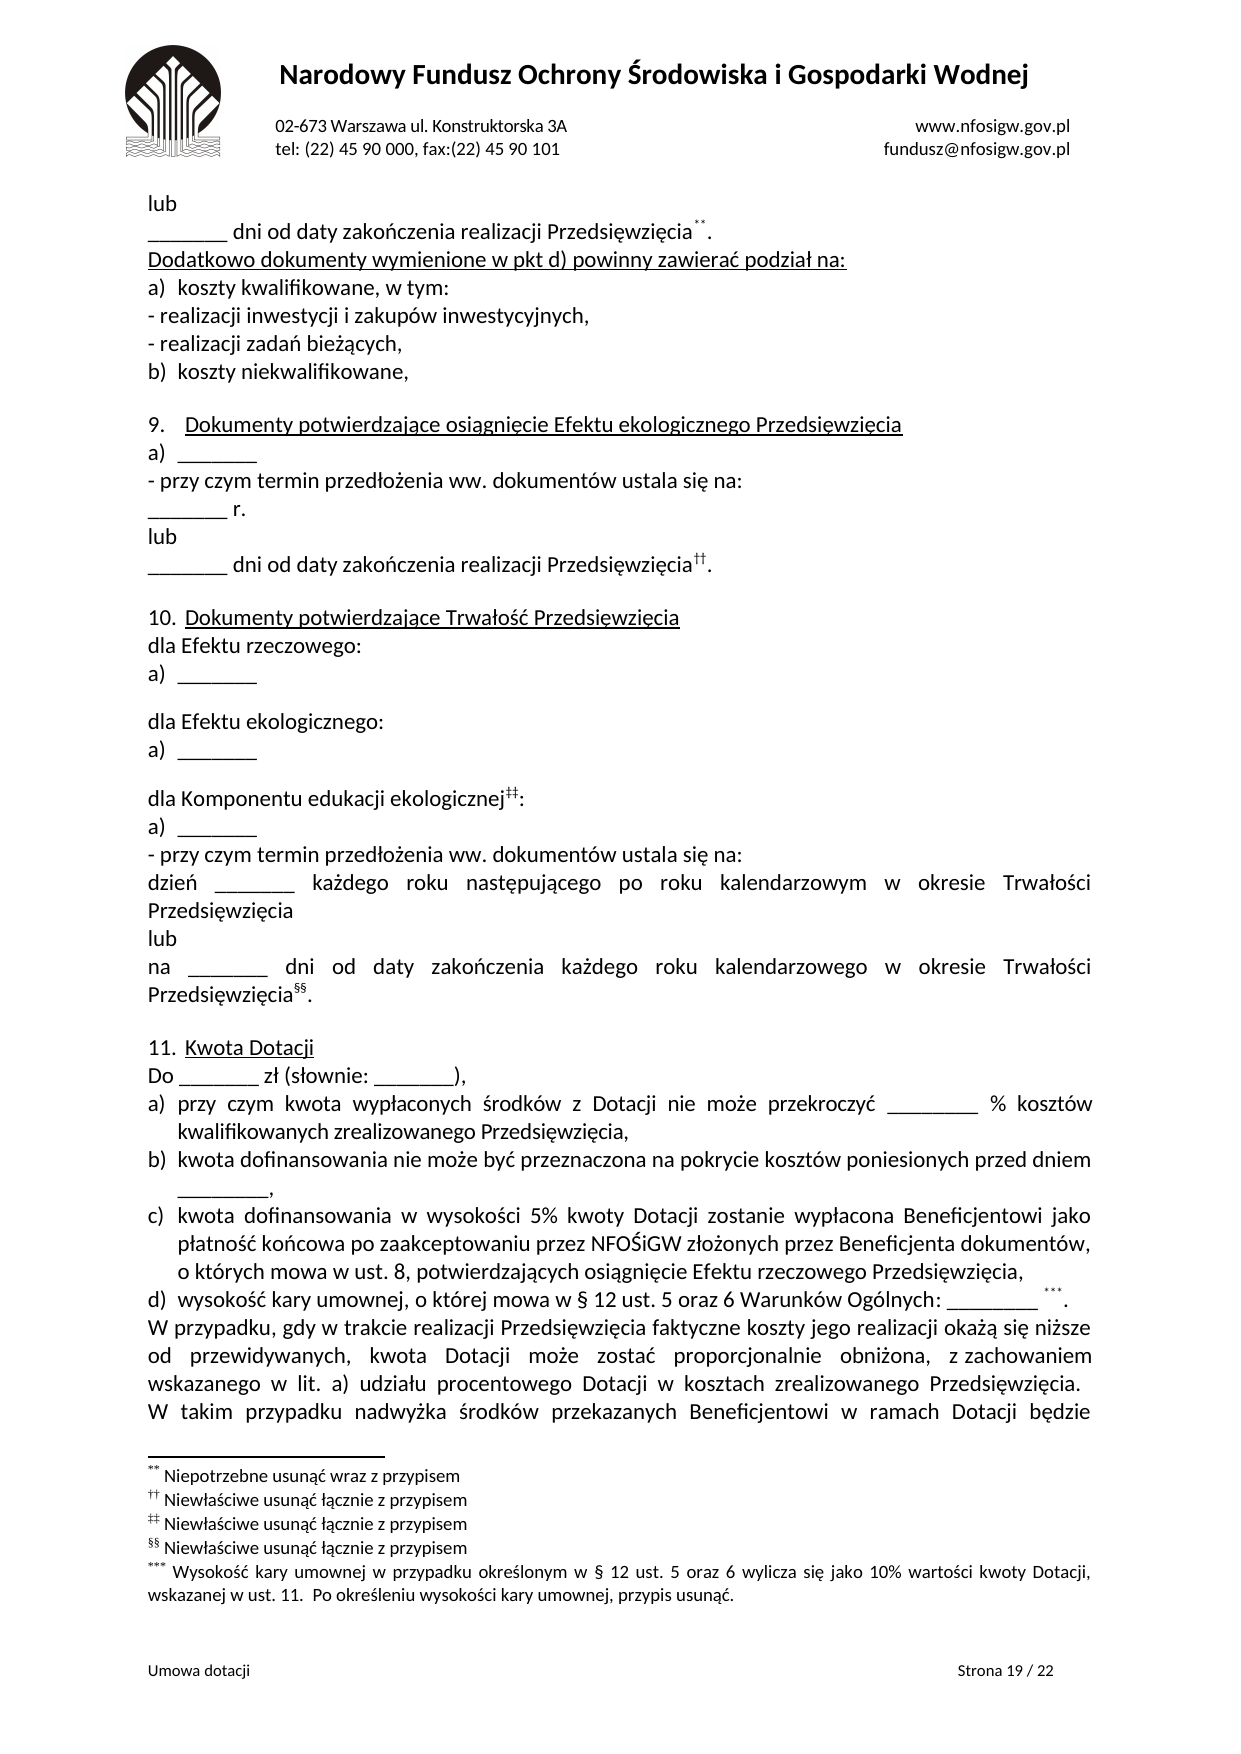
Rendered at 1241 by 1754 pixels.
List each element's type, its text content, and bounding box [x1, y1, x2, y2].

title koszty niekwalifikowane, [148, 357, 1093, 385]
title a) _______ [148, 735, 1093, 763]
title lub [148, 522, 1093, 550]
picture [125, 45, 221, 157]
title wysokość kary umownej, o której mowa w § 12 ust. 5 oraz 6 Warunków Ogólnych: ________ . [148, 1285, 1093, 1313]
title a) _______ [148, 659, 1093, 687]
title koszty kwalifikowane, w tym: [148, 273, 1093, 301]
title 10. Dokumenty potwierdzające Trwałość Przedsięwzięcia [148, 603, 1093, 631]
title - realizacji zadań bieżących, [148, 329, 1093, 357]
title - realizacji inwestycji i zakupów inwestycyjnych, [148, 301, 1093, 329]
title - przy czym termin przedłożenia ww. dokumentów ustala się na: [148, 466, 1093, 494]
title _______ dni od daty zakończenia realizacji Przedsięwzięcia. [148, 217, 1093, 245]
title a) _______ [148, 438, 1093, 466]
title Do _______ zł (słownie: _______), [148, 1061, 1093, 1089]
title dla Efektu rzeczowego: [148, 631, 1093, 659]
text dzień _______ każdego roku następującego po roku kalendarzowym w okresie Trwałości Przedsięwzięcia [148, 868, 1093, 924]
title a) _______ [148, 812, 1093, 840]
title dla Efektu ekologicznego: [148, 707, 1093, 735]
title Dodatkowo dokumenty wymienione w pkt d) powinny zawierać podział na: [148, 245, 1093, 273]
title na _______ dni od daty zakończenia każdego roku kalendarzowego w okresie Trwałości Przedsięwzięcia. [148, 952, 1093, 1008]
title dla Komponentu edukacji ekologicznej: [148, 784, 1093, 812]
title 11. Kwota Dotacji [148, 1033, 1093, 1061]
title kwota dofinansowania w wysokości 5% kwoty Dotacji zostanie wypłacona Beneficjentowi jako płatność końcowa po zaakceptowaniu przez NFOŚiGW złożonych przez Beneficjenta dokumentów, o których mowa w ust. 8, potwierdzających osiągnięcie Efektu rzeczowego Przedsięwzięcia, [148, 1201, 1093, 1285]
list przy czym kwota wypłaconych środków z Dotacji nie może przekroczyć ________ % kosztów kwalifikowanych zrealizowanego Przedsięwzięcia, [148, 1089, 1093, 1145]
title 9. Dokumenty potwierdzające osiągnięcie Efektu ekologicznego Przedsięwzięcia [148, 410, 1093, 438]
title _______ r. [148, 494, 1093, 522]
title - przy czym termin przedłożenia ww. dokumentów ustala się na: [148, 840, 1093, 868]
title _______ dni od daty zakończenia realizacji Przedsięwzięcia. [148, 550, 1093, 578]
title lub [148, 189, 1093, 217]
text lub [148, 924, 1093, 952]
title kwota dofinansowania nie może być przeznaczona na pokrycie kosztów poniesionych przed dniem ________, [148, 1145, 1093, 1201]
